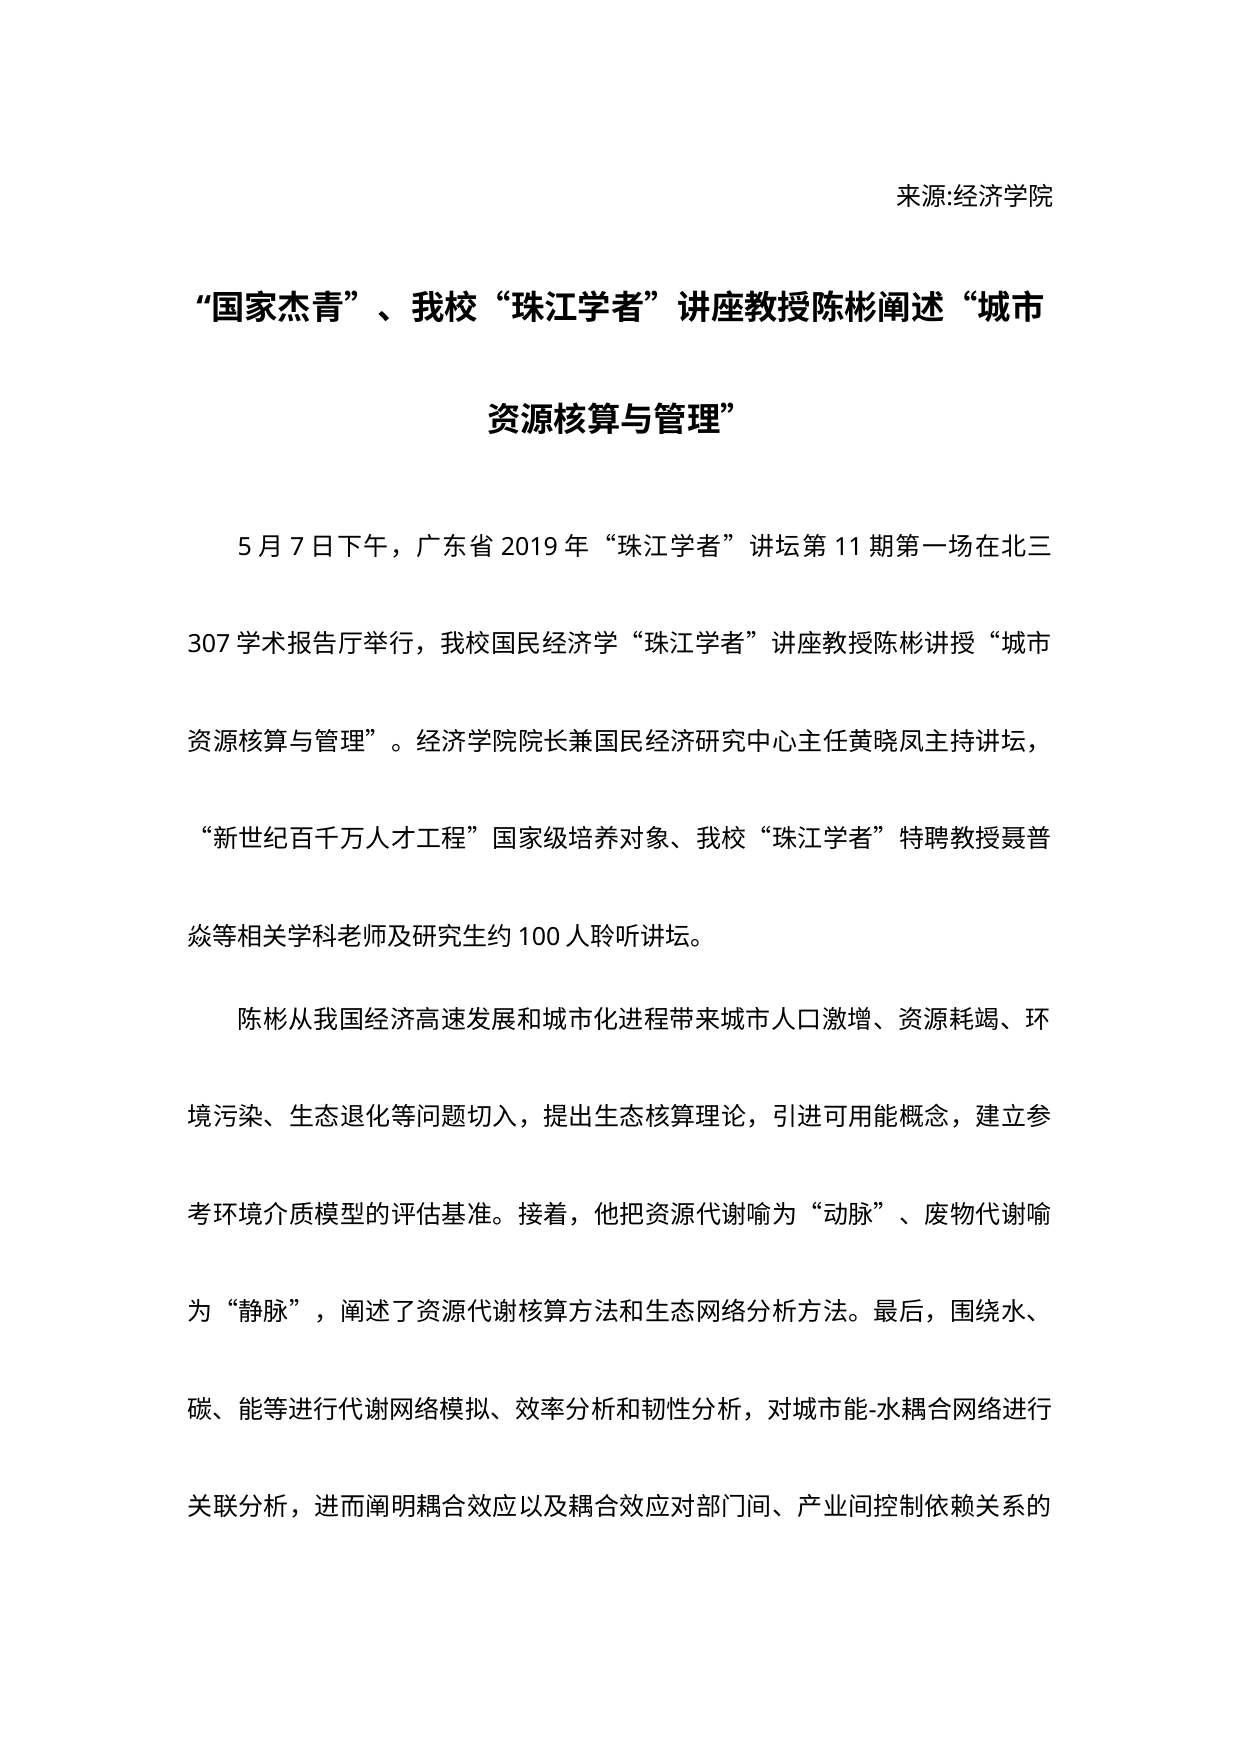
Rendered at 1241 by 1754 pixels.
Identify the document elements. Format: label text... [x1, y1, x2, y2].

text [187, 985, 1053, 1537]
text “国家杰青”、我校“珠江学者”讲座教授陈彬阐述“城市资源核算与管理” [187, 272, 1053, 449]
text 来源:经济学院 [187, 162, 1053, 227]
text 5月7日下午，广东省2019年“珠江学者”讲坛第11期第一场在北三307学术报告厅举行，我校国民经济学“珠江学者”讲座教授陈彬讲授“城市资源核算与管理”。经济学院院长兼国民经济研究中心主任黄晓凤主持讲坛，“新世纪百千万人才工程”国家级培养对象、我校“珠江学者”特聘教授聂普焱等相关学科老师及研究生约100人聆听讲坛。 [187, 512, 1053, 967]
